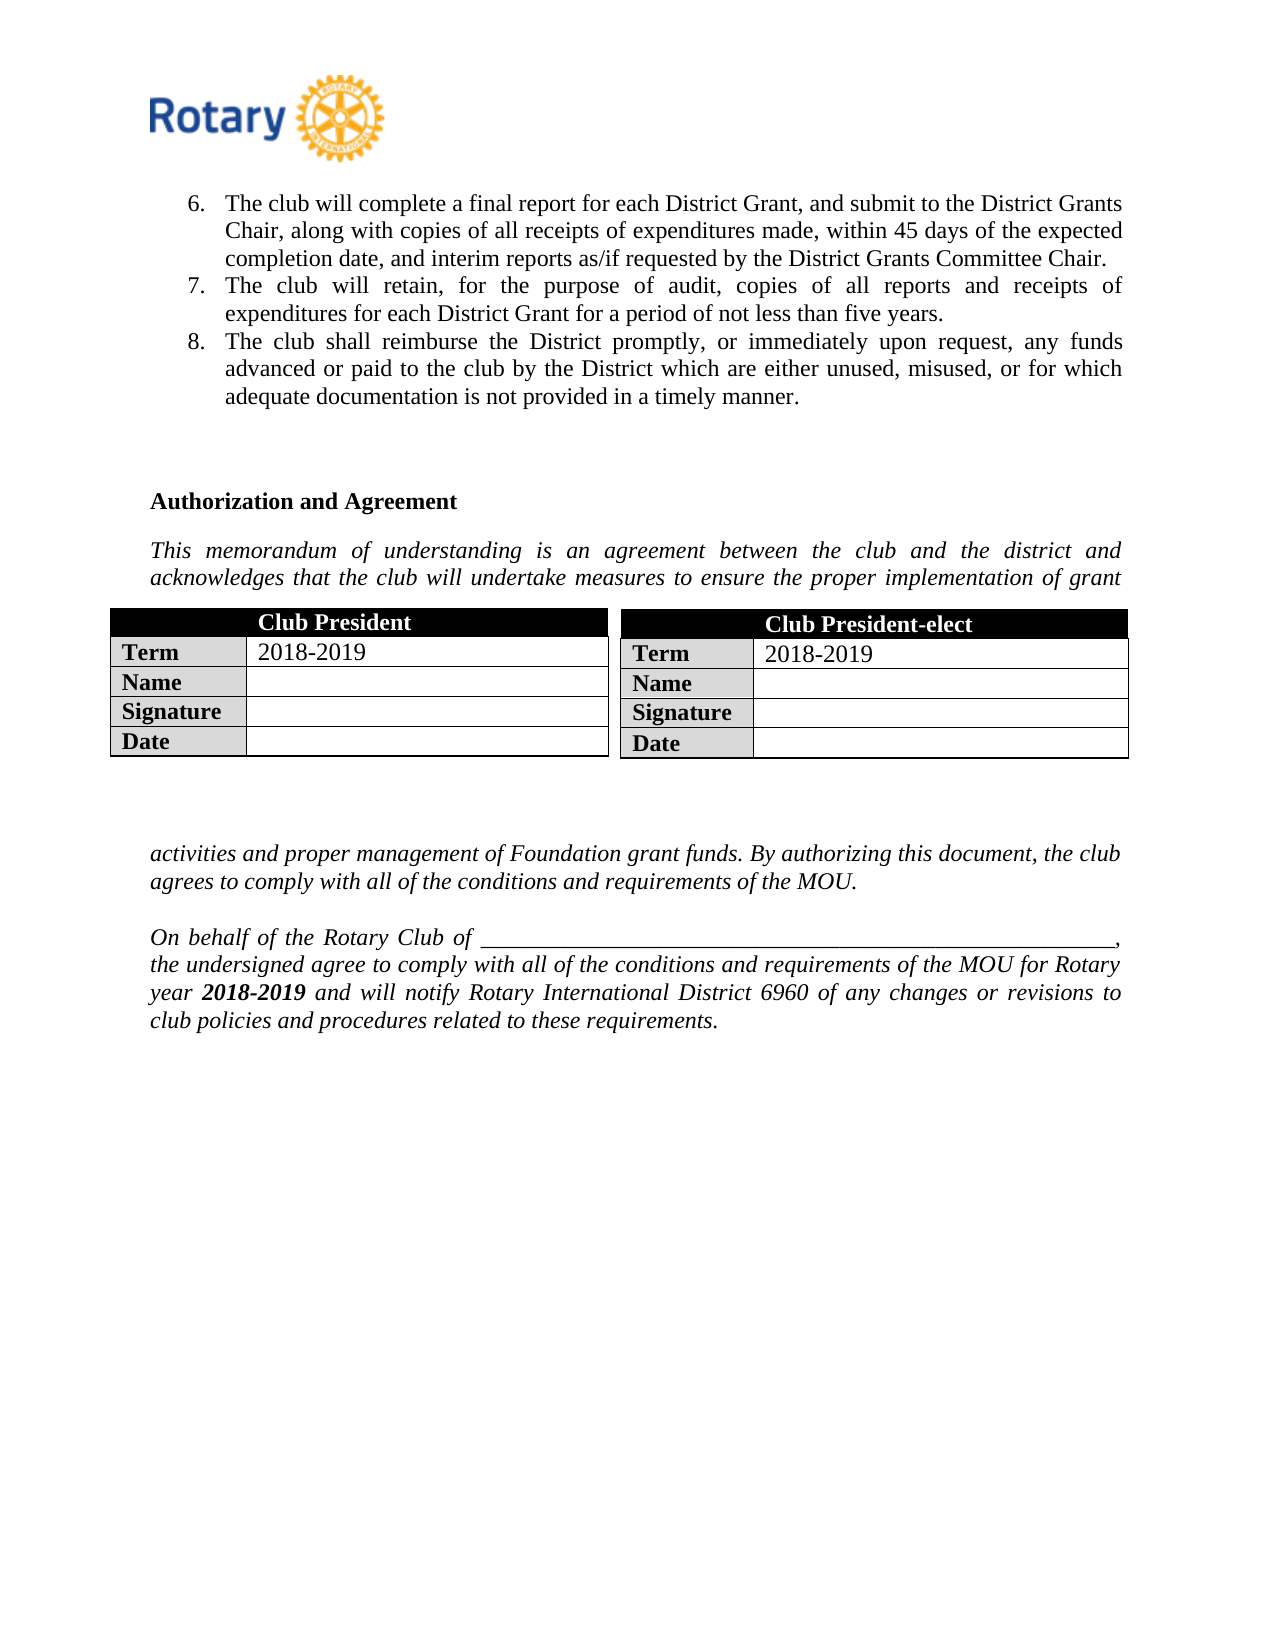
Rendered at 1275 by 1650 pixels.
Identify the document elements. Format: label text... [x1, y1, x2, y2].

list The club will retain, for the purpose of audit, copies of all reports and receipts of expenditures for each District Grant for a period of not less than five years. [187, 272, 1125, 327]
picture [150, 75, 386, 164]
list The club shall reimburse the District promptly, or immediately upon request, any funds advanced or paid to the club by the District which are either unused, misused, or for which adequate documentation is not provided in a timely manner. [187, 327, 1125, 409]
text Authorization and Agreement [150, 487, 1125, 515]
text This memorandum of understanding is an agreement between the club and the district and acknowledges that the club will undertake measures to ensure the proper implementation of grant activities and proper management of Foundation grant funds. By authorizing this document, the club agrees to comply with all of the conditions and requirements of the MOU. [150, 536, 1125, 894]
list The club will complete a final report for each District Grant, and submit to the District Grants Chair, along with copies of all receipts of expenditures made, within 45 days of the expected completion date, and interim reports as/if requested by the District Grants Committee Chair. [187, 189, 1125, 272]
text On behalf of the Rotary Club of _____________________________________________________, the undersigned agree to comply with all of the conditions and requirements of the MOU for Rotary year 2018-2019 and will notify Rotary International District 6960 of any changes or revisions to club policies and procedures related to these requirements. [150, 923, 1125, 1033]
